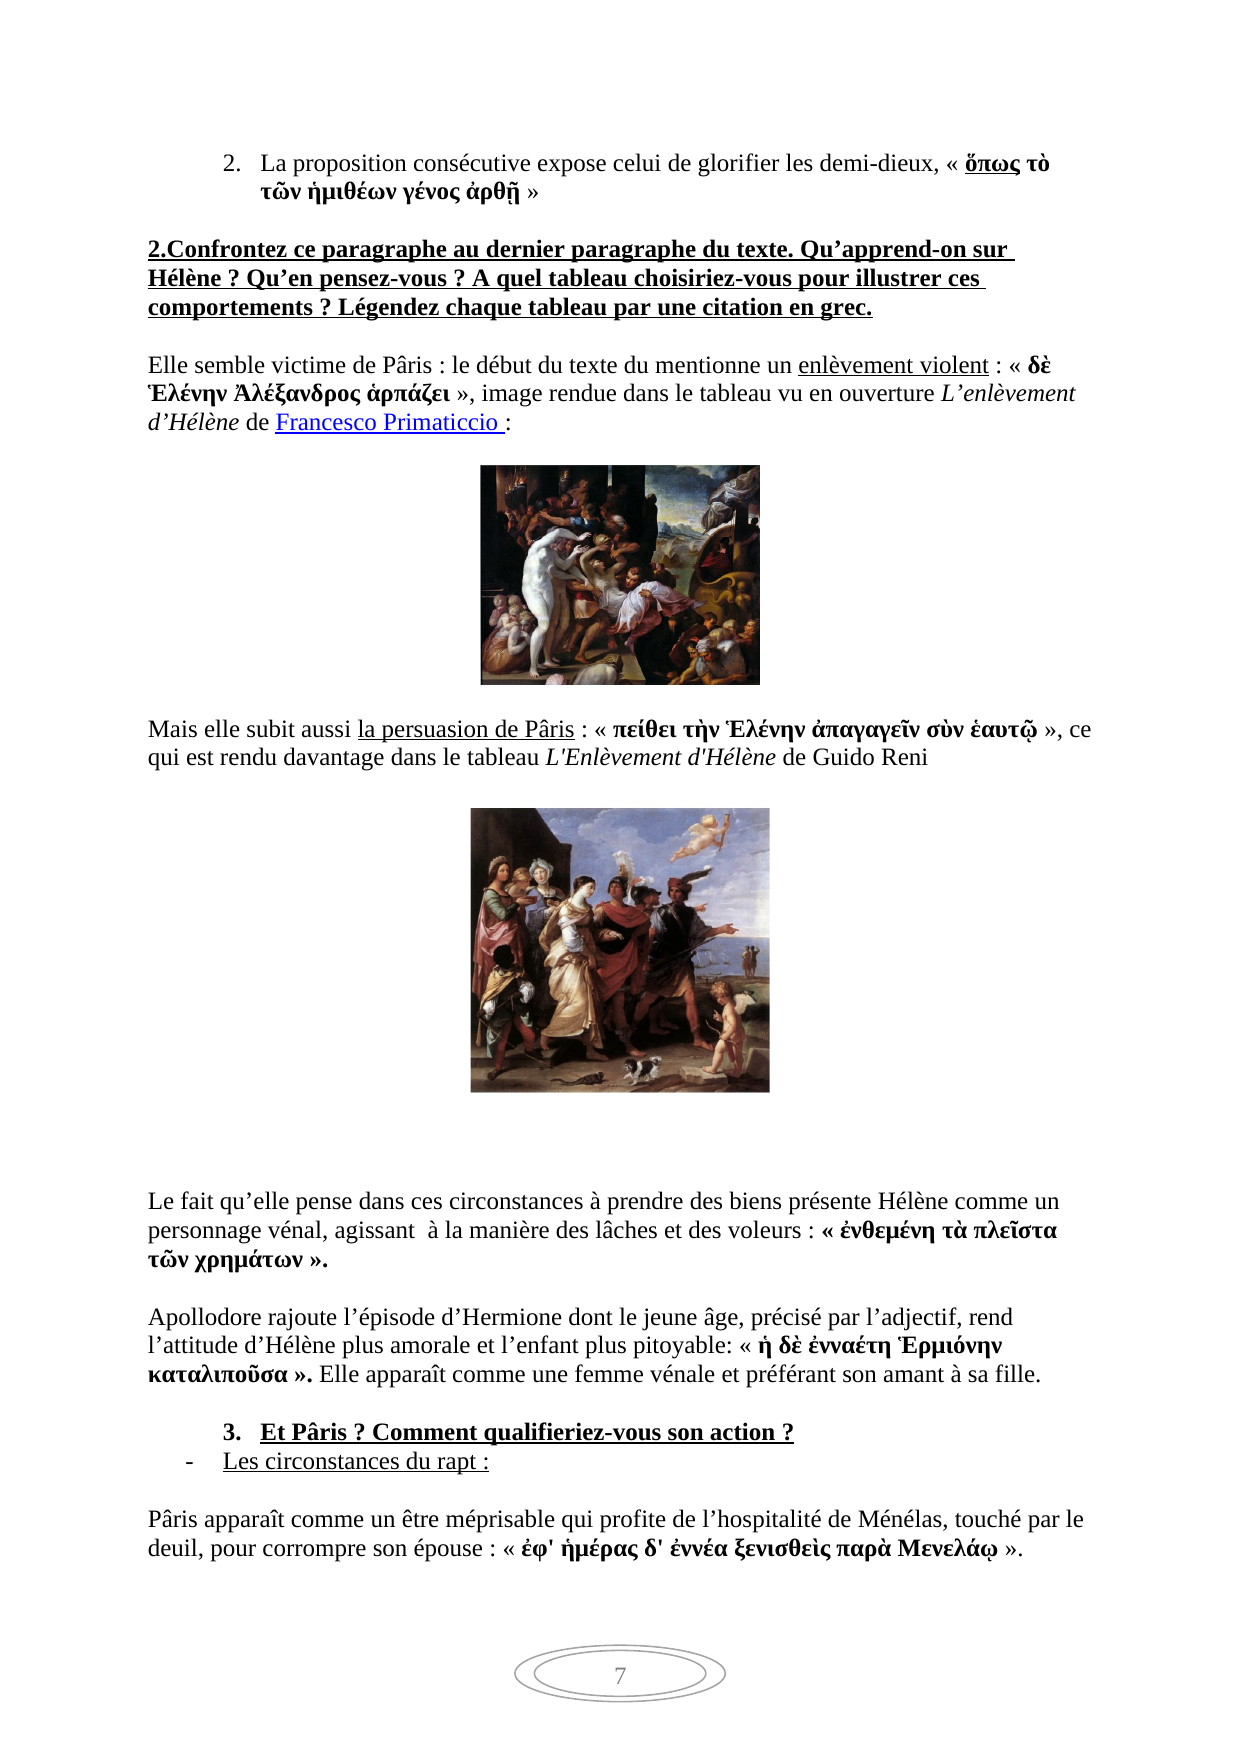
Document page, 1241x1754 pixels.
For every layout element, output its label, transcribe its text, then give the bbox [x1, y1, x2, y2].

text Mais elle subit aussi la persuasion de Pâris : « πείθει τὴν Ἑλένην ἀπαγαγεῖν σὺν ἑαυτῷ », ce qui est rendu davantage dans le tableau L'Enlèvement d'Hélène de Guido Reni [148, 714, 1093, 771]
text 2.Confrontez ce paragraphe au dernier paragraphe du texte. Qu’apprend-on sur Hélène ? Qu’en pensez-vous ? A quel tableau choisiriez-vous pour illustrer ces comportements ? Légendez chaque tableau par une citation en grec. [148, 234, 1093, 321]
list Et Pâris ? Comment qualifieriez-vous son action ? [223, 1417, 1093, 1446]
list Les circonstances du rapt : [185, 1446, 1093, 1475]
picture [480, 465, 760, 685]
text Elle semble victime de Pâris : le début du texte du mentionne un enlèvement violent : « δὲ Ἑλένην Ἀλέξανδρος ἁρπάζει », image rendue dans le tableau vu en ouverture L’enlèvement d’Hélène de Francesco Primaticcio : [148, 350, 1093, 436]
picture [470, 800, 770, 1100]
text Le fait qu’elle pense dans ces circonstances à prendre des biens présente Hélène comme un personnage vénal, agissant à la manière des lâches et des voleurs : « ἐνθεμένη τὰ πλεῖστα τῶν χρημάτων ». [148, 1186, 1093, 1273]
text Apollodore rajoute l’épisode d’Hermione dont le jeune âge, précisé par l’adjectif, rend l’attitude d’Hélène plus amorale et l’enfant plus pitoyable: « ἡ δὲ ἐνναέτη Ἑρμιόνην καταλιποῦσα ». Elle apparaît comme une femme vénale et préférant son amant à sa fille. [148, 1302, 1093, 1388]
text Pâris apparaît comme un être méprisable qui profite de l’hospitalité de Ménélas, touché par le deuil, pour corrompre son épouse : « ἐφ' ἡμέρας δ' ἐννέα ξενισθεὶς παρὰ Μενελάῳ ». [148, 1504, 1093, 1561]
list La proposition consécutive expose celui de glorifier les demi-dieux, « ὅπως τὸ τῶν ἡμιθέων γένος ἀρθῇ » [223, 148, 1093, 205]
